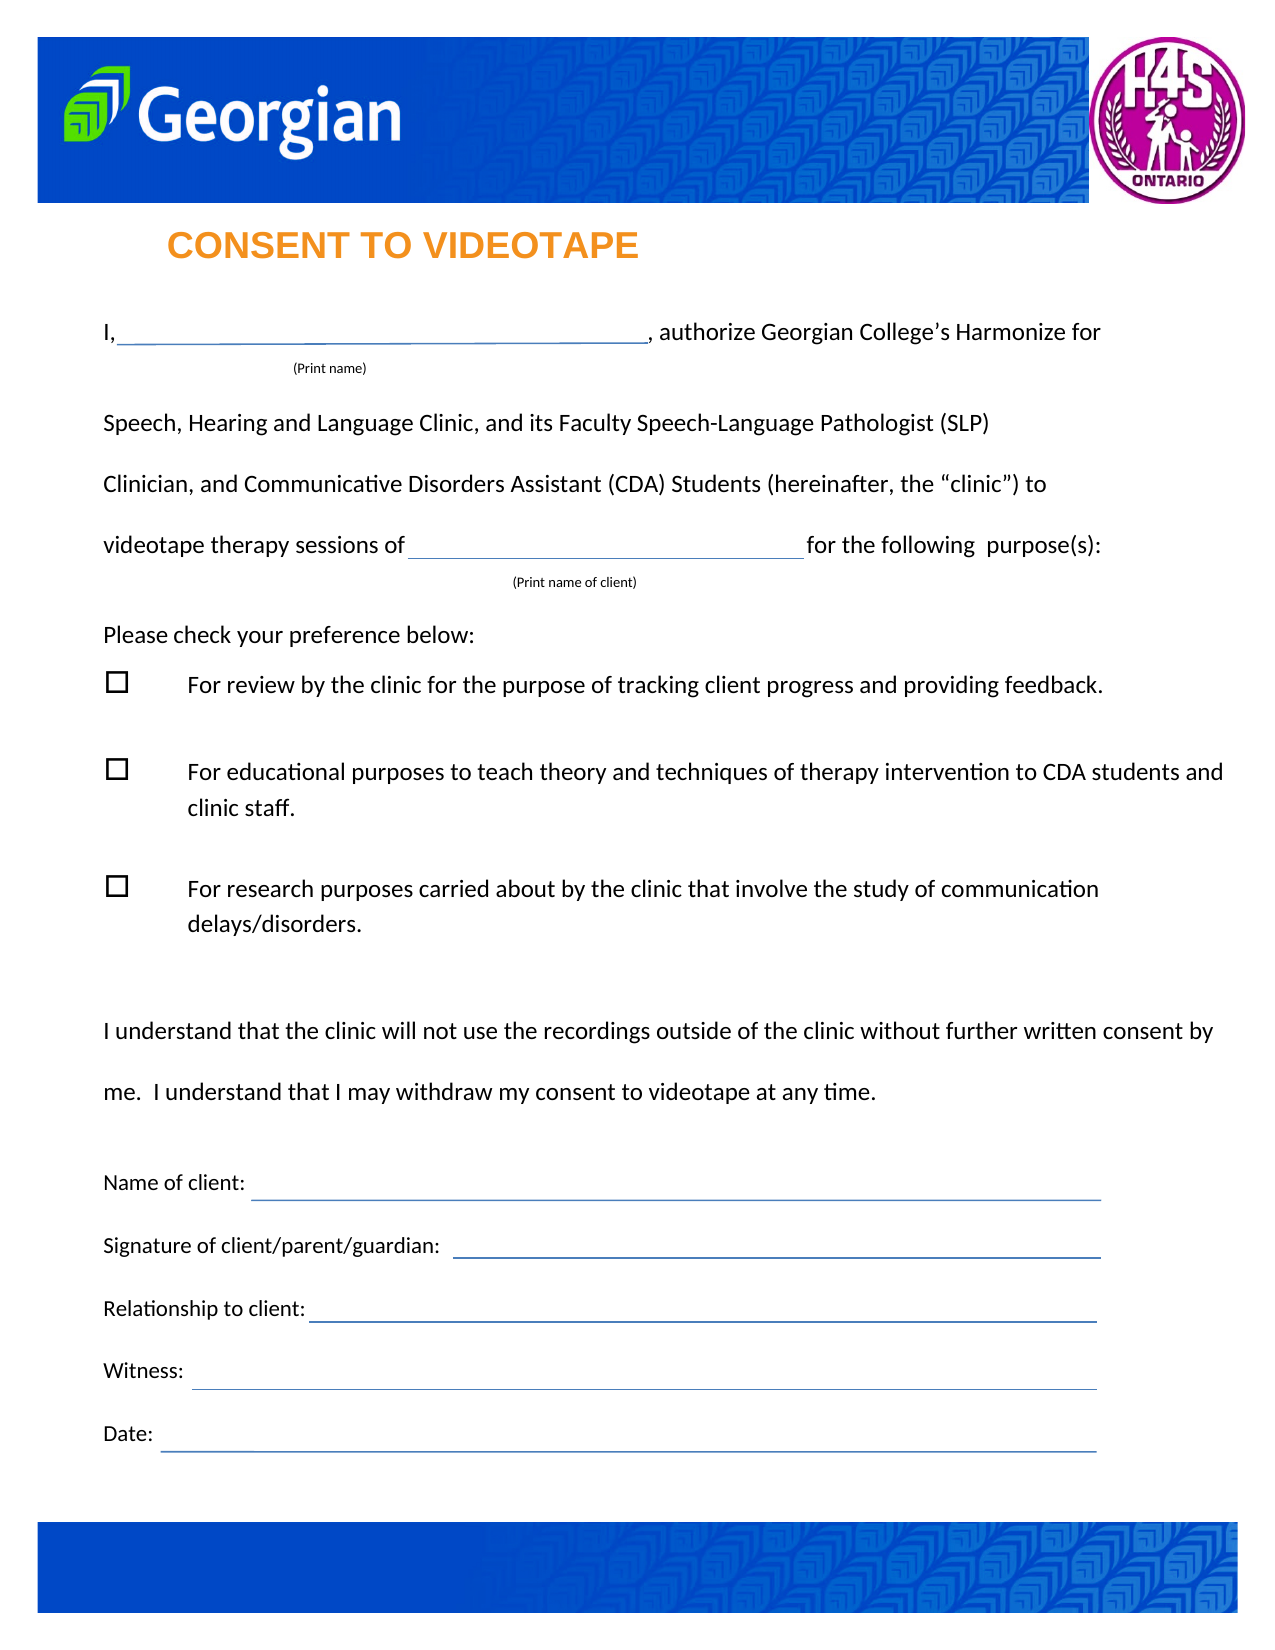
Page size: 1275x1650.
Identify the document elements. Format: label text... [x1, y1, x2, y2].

text I understand that the clinic will not use the recordings outside of the clinic without further written consent by me. I understand that I may withdraw my consent to videotape at any time. [103, 1015, 1237, 1107]
text videotape therapy sessions of for the following purpose(s): [84, 530, 1237, 560]
text □ For educational purposes to teach theory and techniques of therapy intervention to CDA students and clinic staff. [103, 736, 1237, 822]
text (Print name) [84, 347, 1237, 377]
text (Print name of client) [84, 560, 1237, 591]
text Date: [84, 1419, 1237, 1447]
text Witness: [84, 1356, 1237, 1384]
text Name of client: [84, 1168, 1237, 1196]
text I, , authorize Georgian College’s Harmonize for [103, 316, 1237, 347]
text □ For research purposes carried about by the clinic that involve the study of communication delays/disorders. [103, 853, 1237, 939]
text Clinician, and Communicative Disorders Assistant (CDA) Students (hereinafter, the “clinic”) to [84, 469, 1237, 499]
text □ For review by the clinic for the purpose of tracking client progress and providing feedback. [84, 649, 1237, 705]
text Relationship to client: [84, 1294, 1237, 1322]
picture [37, 1522, 1238, 1613]
text Speech, Hearing and Language Clinic, and its Faculty Speech-Language Pathologist (SLP) [84, 408, 1237, 438]
text Please check your preference below: [84, 619, 1237, 649]
picture [37, 37, 1246, 204]
text Signature of client/parent/guardian: [84, 1231, 1237, 1259]
